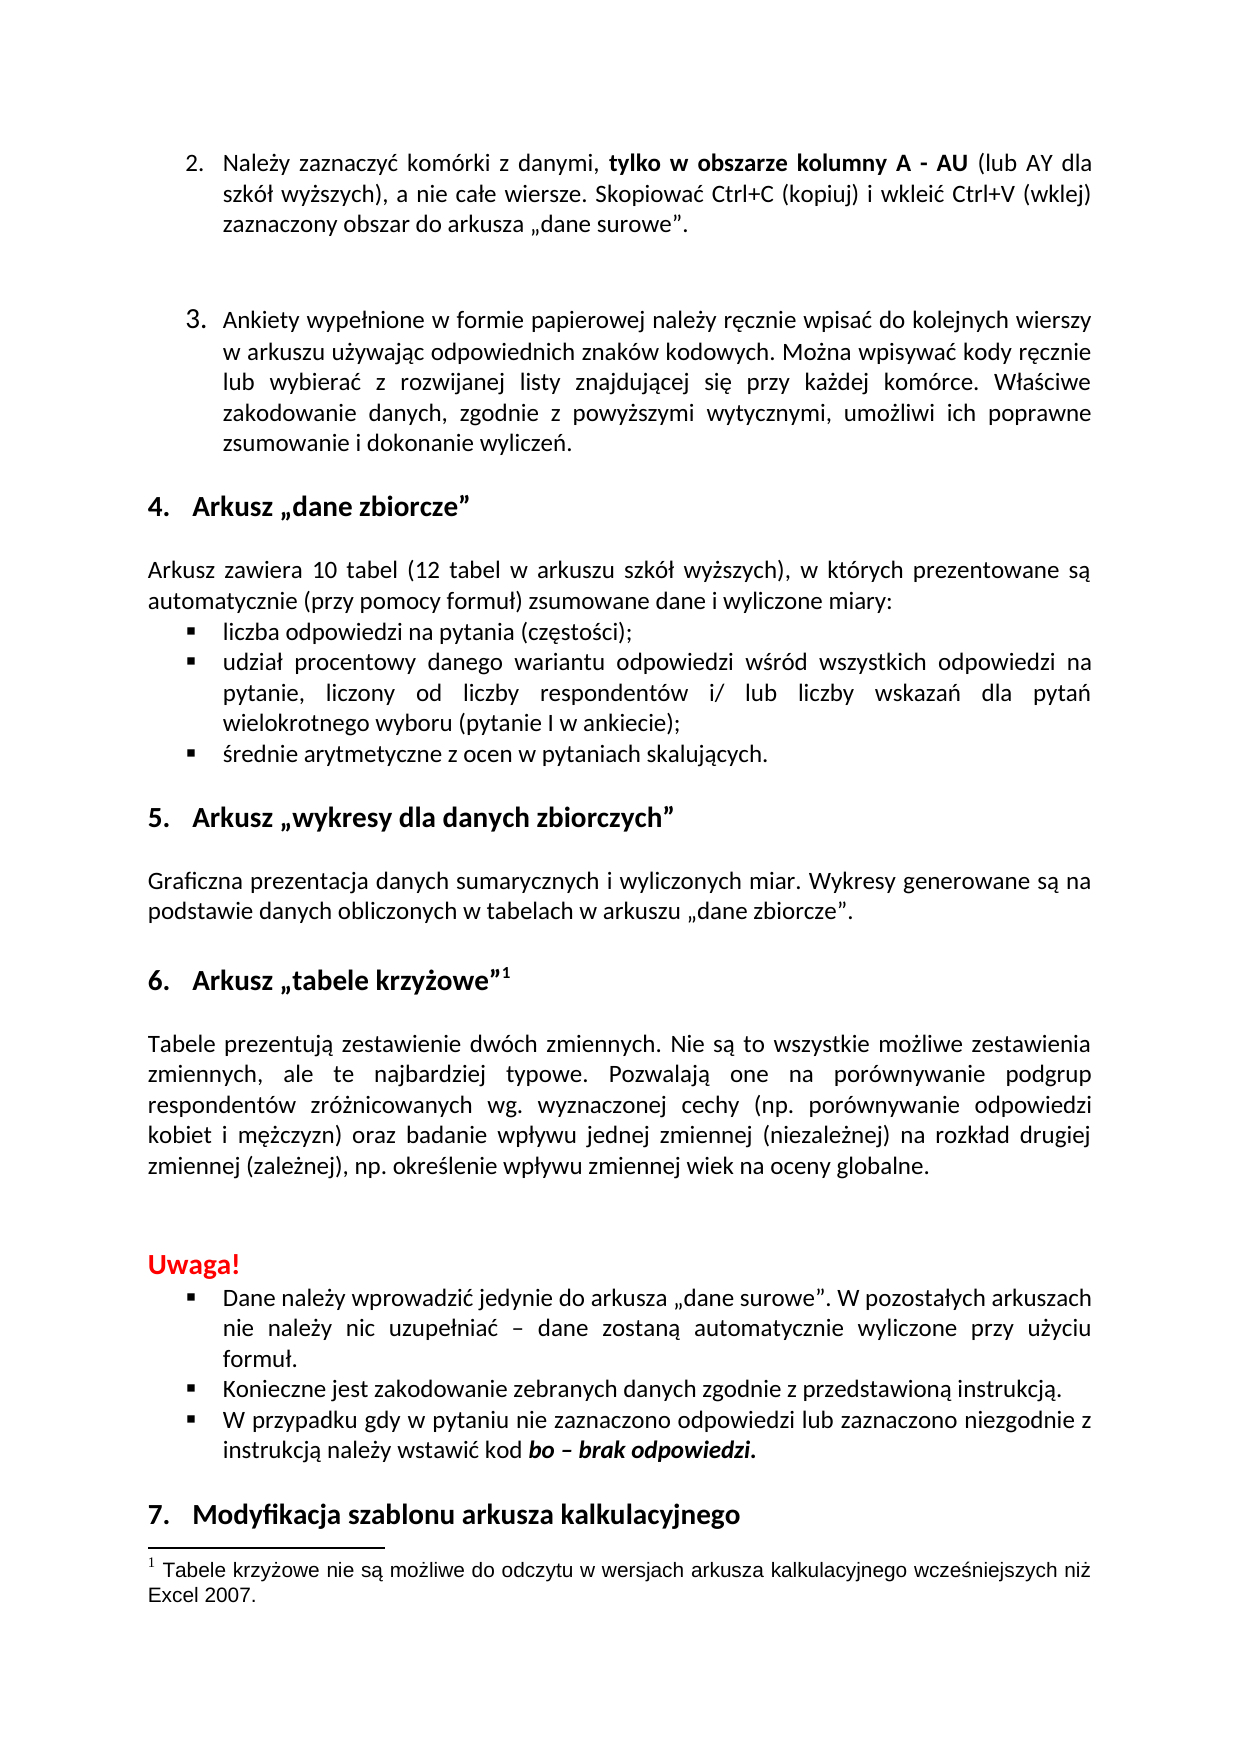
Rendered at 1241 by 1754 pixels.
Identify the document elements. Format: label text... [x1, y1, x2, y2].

list Ankiety wypełnione w formie papierowej należy ręcznie wpisać do kolejnych wierszy w arkuszu używając odpowiednich znaków kodowych. Można wpisywać kody ręcznie lub wybierać z rozwijanej listy znajdującej się przy każdej komórce. Właściwe zakodowanie danych, zgodnie z powyższymi wytycznymi, umożliwi ich poprawne zsumowanie i dokonanie wyliczeń. [185, 300, 1093, 458]
list Arkusz „dane zbiorcze” [148, 488, 1093, 524]
list Arkusz „wykresy dla danych zbiorczych” [148, 799, 1093, 834]
list Modyfikacja szablonu arkusza kalkulacyjnego [148, 1496, 1093, 1531]
list udział procentowy danego wariantu odpowiedzi wśród wszystkich odpowiedzi na pytanie, liczony od liczby respondentów i/ lub liczby wskazań dla pytań wielokrotnego wyboru (pytanie I w ankiecie); [185, 646, 1093, 738]
list liczba odpowiedzi na pytania (częstości); [185, 616, 1093, 646]
list średnie arytmetyczne z ocen w pytaniach skalujących. [185, 738, 1093, 768]
text Arkusz zawiera 10 tabel (12 tabel w arkuszu szkół wyższych), w których prezentowane są automatycznie (przy pomocy formuł) zsumowane dane i wyliczone miary: [148, 554, 1093, 616]
list Konieczne jest zakodowanie zebranych danych zgodnie z przedstawioną instrukcją. [185, 1374, 1093, 1404]
list Należy zaznaczyć komórki z danymi, tylko w obszarze kolumny A - AU (lub AY dla szkół wyższych), a nie całe wiersze. Skopiować Ctrl+C (kopiuj) i wkleić Ctrl+V (wklej) zaznaczony obszar do arkusza „dane surowe”. [185, 148, 1093, 239]
list Arkusz „tabele krzyżowe” [148, 962, 1093, 997]
text Uwaga! [148, 1246, 1093, 1282]
list Dane należy wprowadzić jedynie do arkusza „dane surowe”. W pozostałych arkuszach nie należy nic uzupełniać – dane zostaną automatycznie wyliczone przy użyciu formuł. [185, 1282, 1093, 1374]
list W przypadku gdy w pytaniu nie zaznaczono odpowiedzi lub zaznaczono niezgodnie z instrukcją należy wstawić kod bo – brak odpowiedzi. [185, 1404, 1093, 1465]
text Graficzna prezentacja danych sumarycznych i wyliczonych miar. Wykresy generowane są na podstawie danych obliczonych w tabelach w arkuszu „dane zbiorcze”. [148, 865, 1093, 926]
text Tabele prezentują zestawienie dwóch zmiennych. Nie są to wszystkie możliwe zestawienia zmiennych, ale te najbardziej typowe. Pozwalają one na porównywanie podgrup respondentów zróżnicowanych wg. wyznaczonej cechy (np. porównywanie odpowiedzi kobiet i mężczyzn) oraz badanie wpływu jednej zmiennej (niezależnej) na rozkład drugiej zmiennej (zależnej), np. określenie wpływu zmiennej wiek na oceny globalne. [148, 1028, 1093, 1180]
